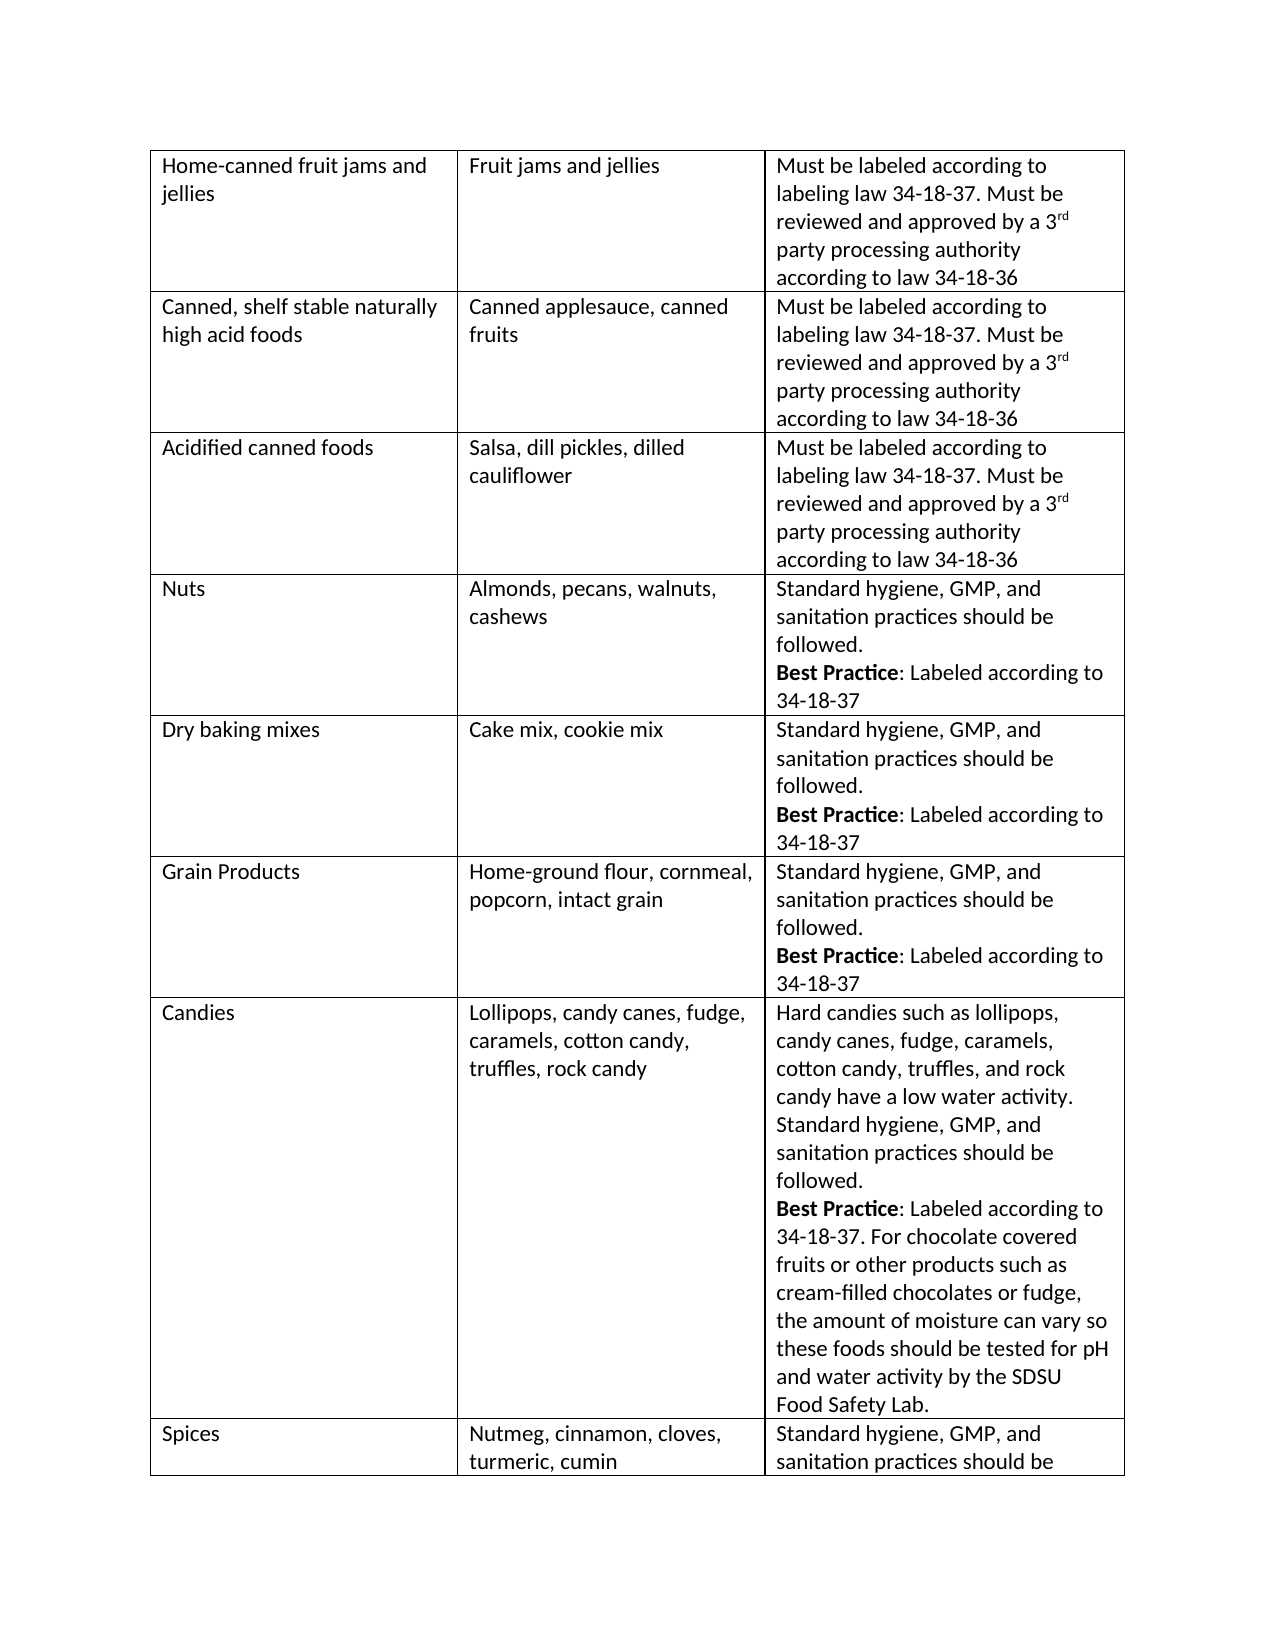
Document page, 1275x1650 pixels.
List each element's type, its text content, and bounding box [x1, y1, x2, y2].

table_cell Must be labeled according to labeling law 34-18-37. Must be reviewed and approved by a 3rd party processing authority according to law 34-18-36 [766, 292, 1124, 432]
table_cell Fruit jams and jellies [458, 151, 764, 291]
table_cell Standard hygiene, GMP, and sanitation practices should be followed. Best Practice: Labeled according to 34-18-37 [766, 857, 1124, 997]
table_cell Nuts [151, 575, 457, 714]
table_cell Acidified canned foods [151, 433, 457, 573]
table_cell Hard candies such as lollipops, candy canes, fudge, caramels, cotton candy, truffles, and rock candy have a low water activity. Standard hygiene, GMP, and sanitation practices should be followed. Best Practice: Labeled according to 34-18-37. For chocolate covered fruits or other products such as cream-filled chocolates or fudge, the amount of moisture can vary so these foods should be tested for pH and water activity by the SDSU Food Safety Lab. [766, 998, 1124, 1418]
table_cell Lollipops, candy canes, fudge, caramels, cotton candy, truffles, rock candy [458, 998, 764, 1418]
table_cell Candies [151, 998, 457, 1418]
table_cell Almonds, pecans, walnuts, cashews [458, 575, 764, 714]
table_cell Spices [151, 1419, 457, 1475]
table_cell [458, 1419, 764, 1475]
table_cell Home-ground flour, cornmeal, popcorn, intact grain [458, 857, 764, 997]
table_cell Must be labeled according to labeling law 34-18-37. Must be reviewed and approved by a 3rd party processing authority according to law 34-18-36 [766, 433, 1124, 573]
table_cell Dry baking mixes [151, 716, 457, 856]
table_cell Salsa, dill pickles, dilled cauliflower [458, 433, 764, 573]
table_cell Cake mix, cookie mix [458, 716, 764, 856]
table_cell Standard hygiene, GMP, and sanitation practices should be followed. Best Practice: Labeled according to 34-18-37 [766, 575, 1124, 714]
table_cell Grain Products [151, 857, 457, 997]
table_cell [766, 1419, 1124, 1475]
table_cell Canned, shelf stable naturally high acid foods [151, 292, 457, 432]
table_cell Home-canned fruit jams and jellies [151, 151, 457, 291]
table_cell Standard hygiene, GMP, and sanitation practices should be followed. Best Practice: Labeled according to 34-18-37 [766, 716, 1124, 856]
table_cell Must be labeled according to labeling law 34-18-37. Must be reviewed and approved by a 3rd party processing authority according to law 34-18-36 [766, 151, 1124, 291]
table_cell Canned applesauce, canned fruits [458, 292, 764, 432]
